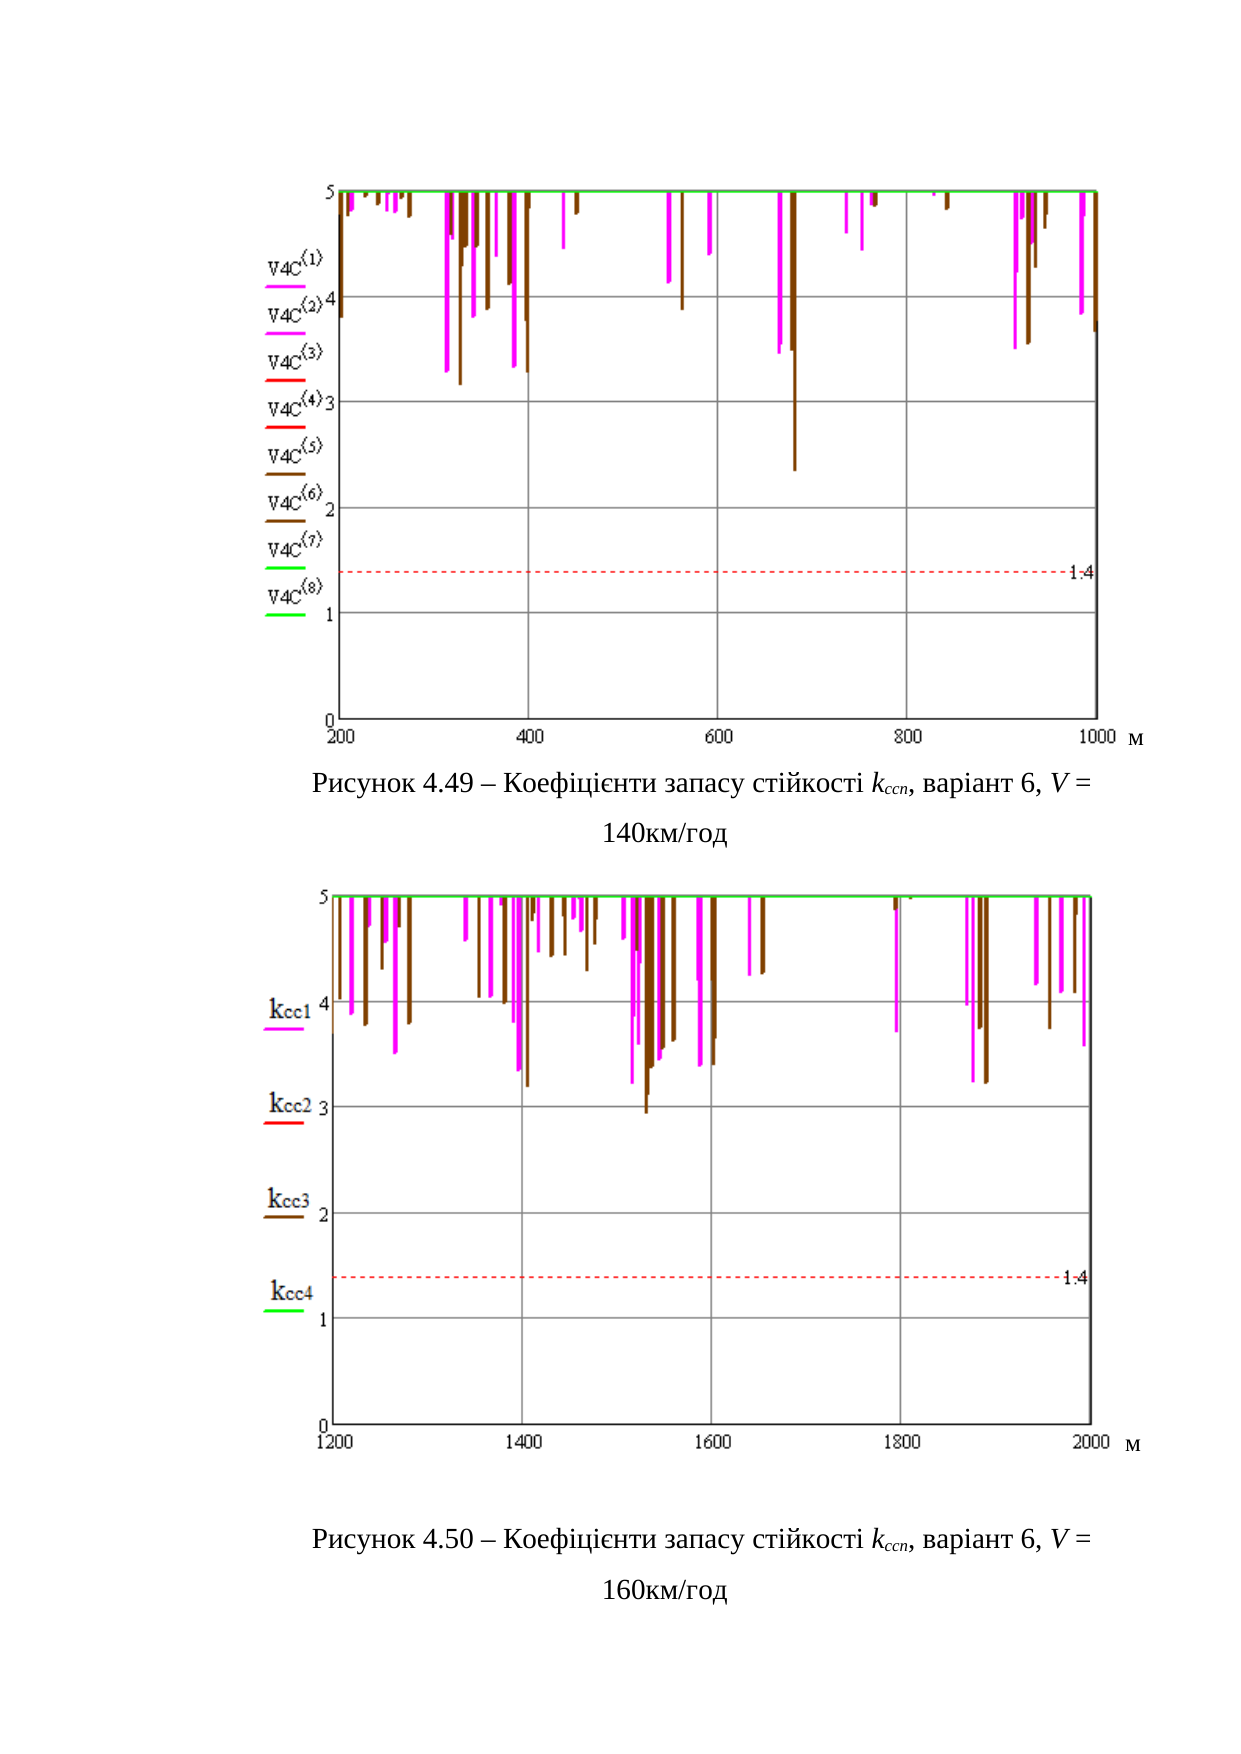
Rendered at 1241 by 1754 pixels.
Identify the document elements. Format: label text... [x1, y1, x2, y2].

picture [259, 168, 1128, 745]
text Рисунок 4.50 – Коефіцієнти запасу стійкості kccn, варіант 6, V = 160км/год [177, 1521, 1152, 1605]
text Рисунок 4.49 – Коефіцієнти запасу стійкості kccn, варіант 6, V = 140км/год [177, 765, 1152, 849]
picture [262, 865, 1125, 1452]
